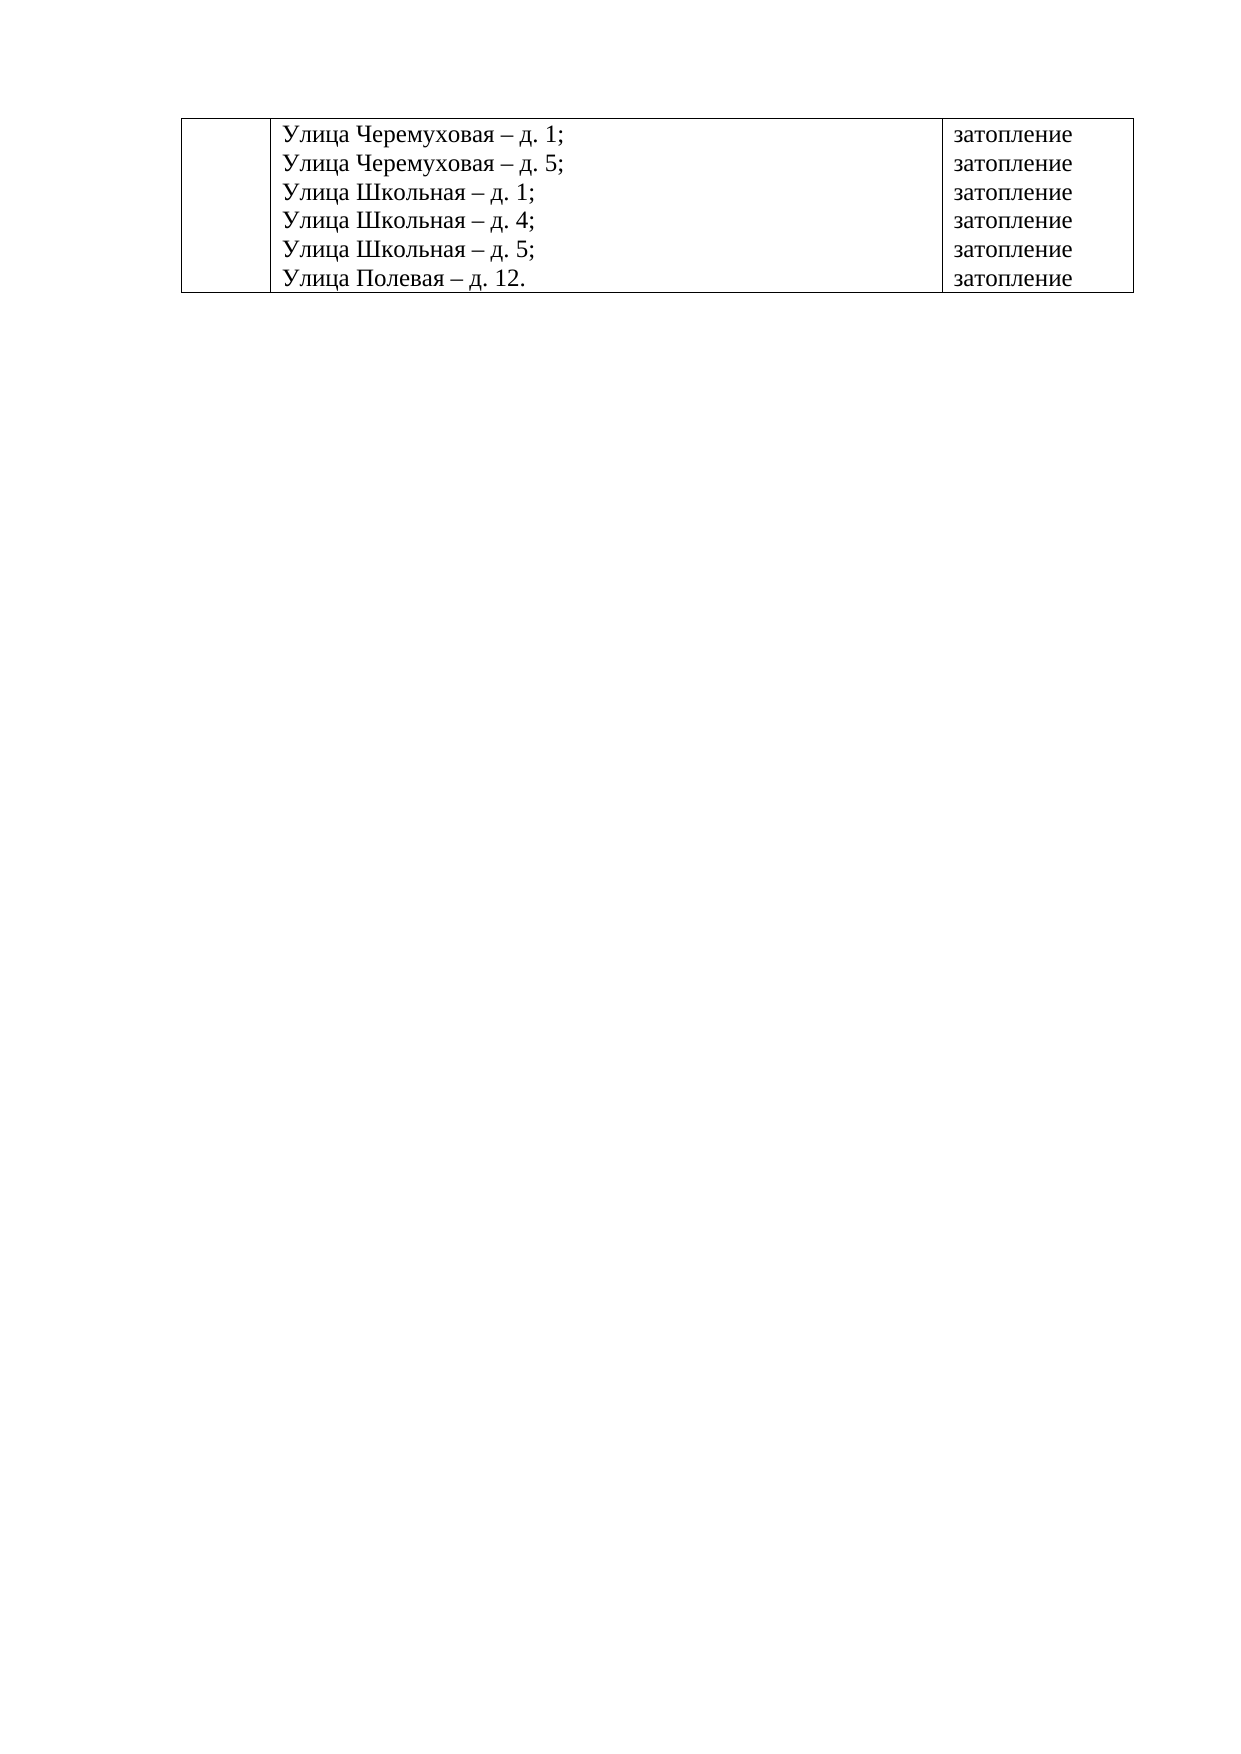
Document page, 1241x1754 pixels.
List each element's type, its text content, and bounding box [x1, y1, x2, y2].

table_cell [943, 119, 1133, 292]
table_cell 7 [182, 119, 270, 292]
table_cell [271, 119, 942, 292]
